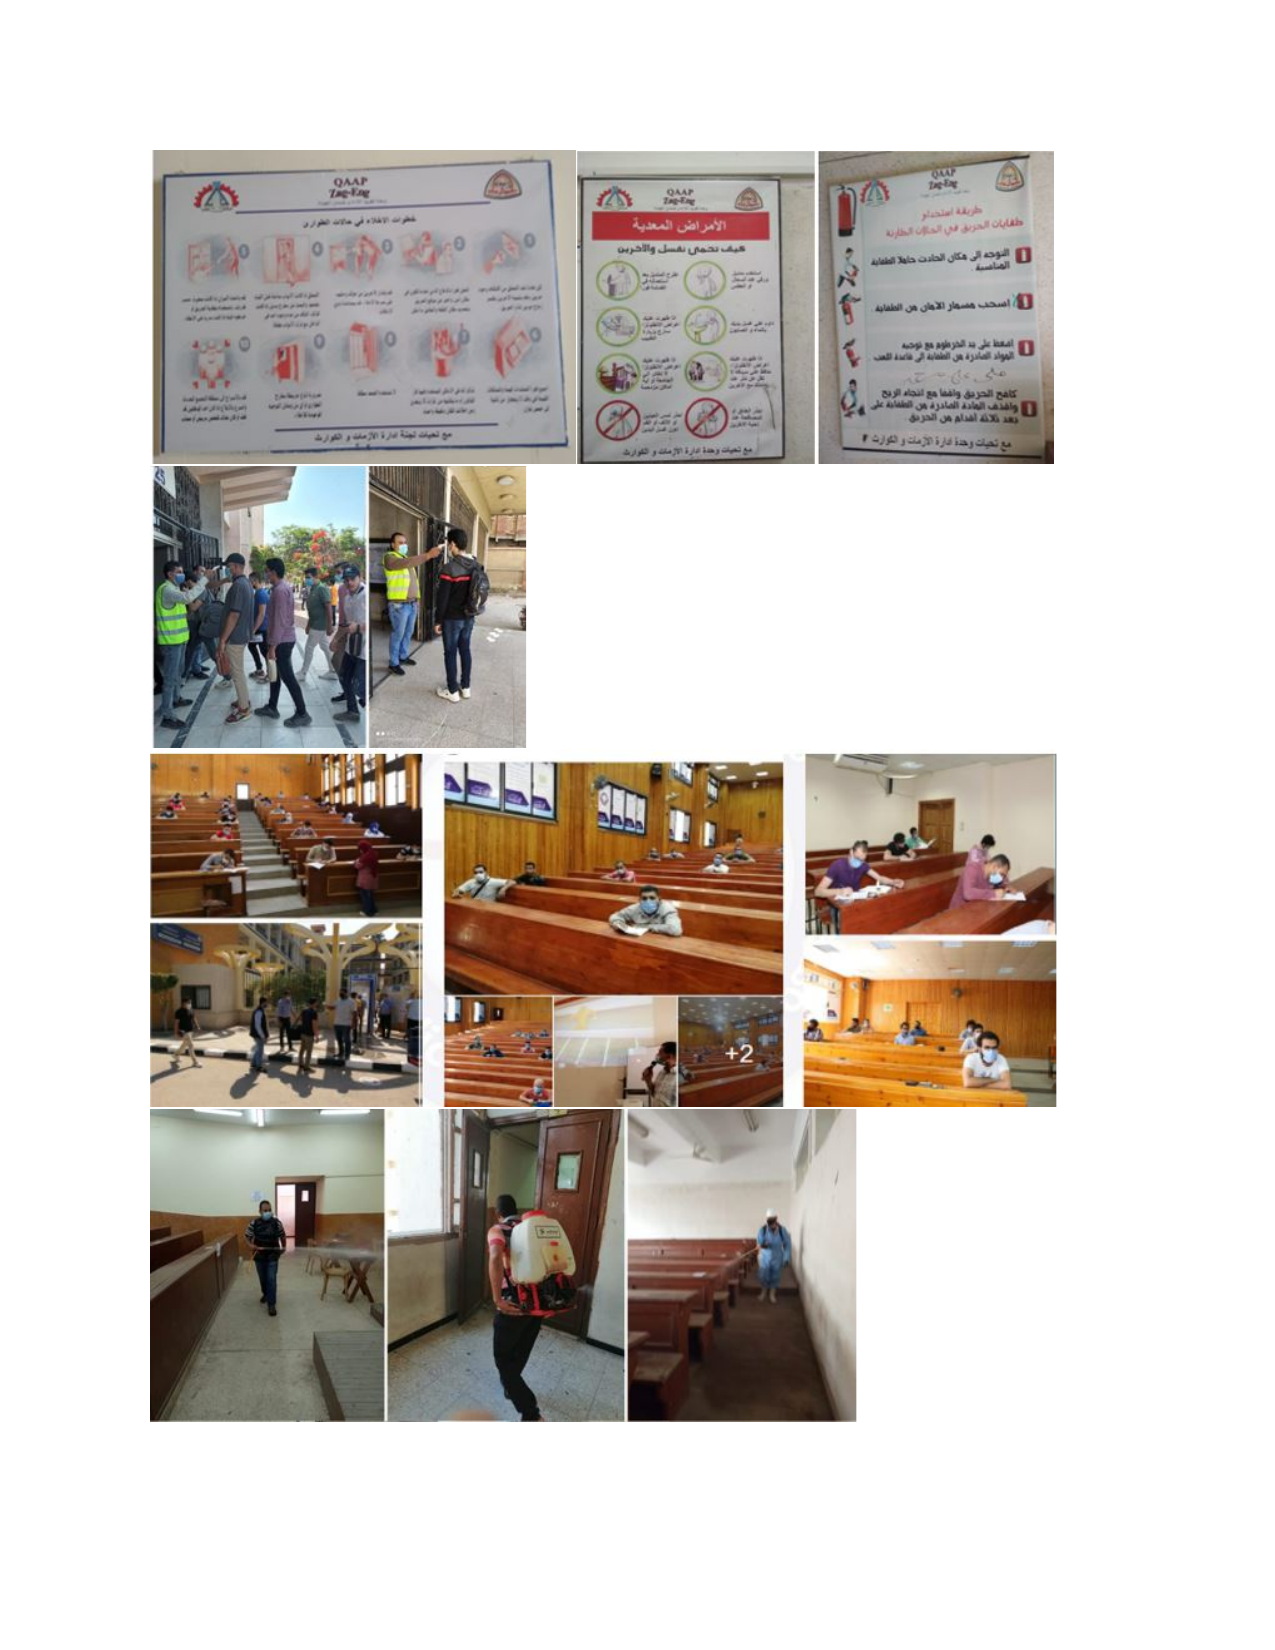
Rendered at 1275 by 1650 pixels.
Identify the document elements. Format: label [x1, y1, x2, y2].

picture [150, 749, 1057, 1107]
picture [150, 1109, 857, 1422]
picture [150, 150, 1054, 464]
picture [150, 466, 527, 748]
